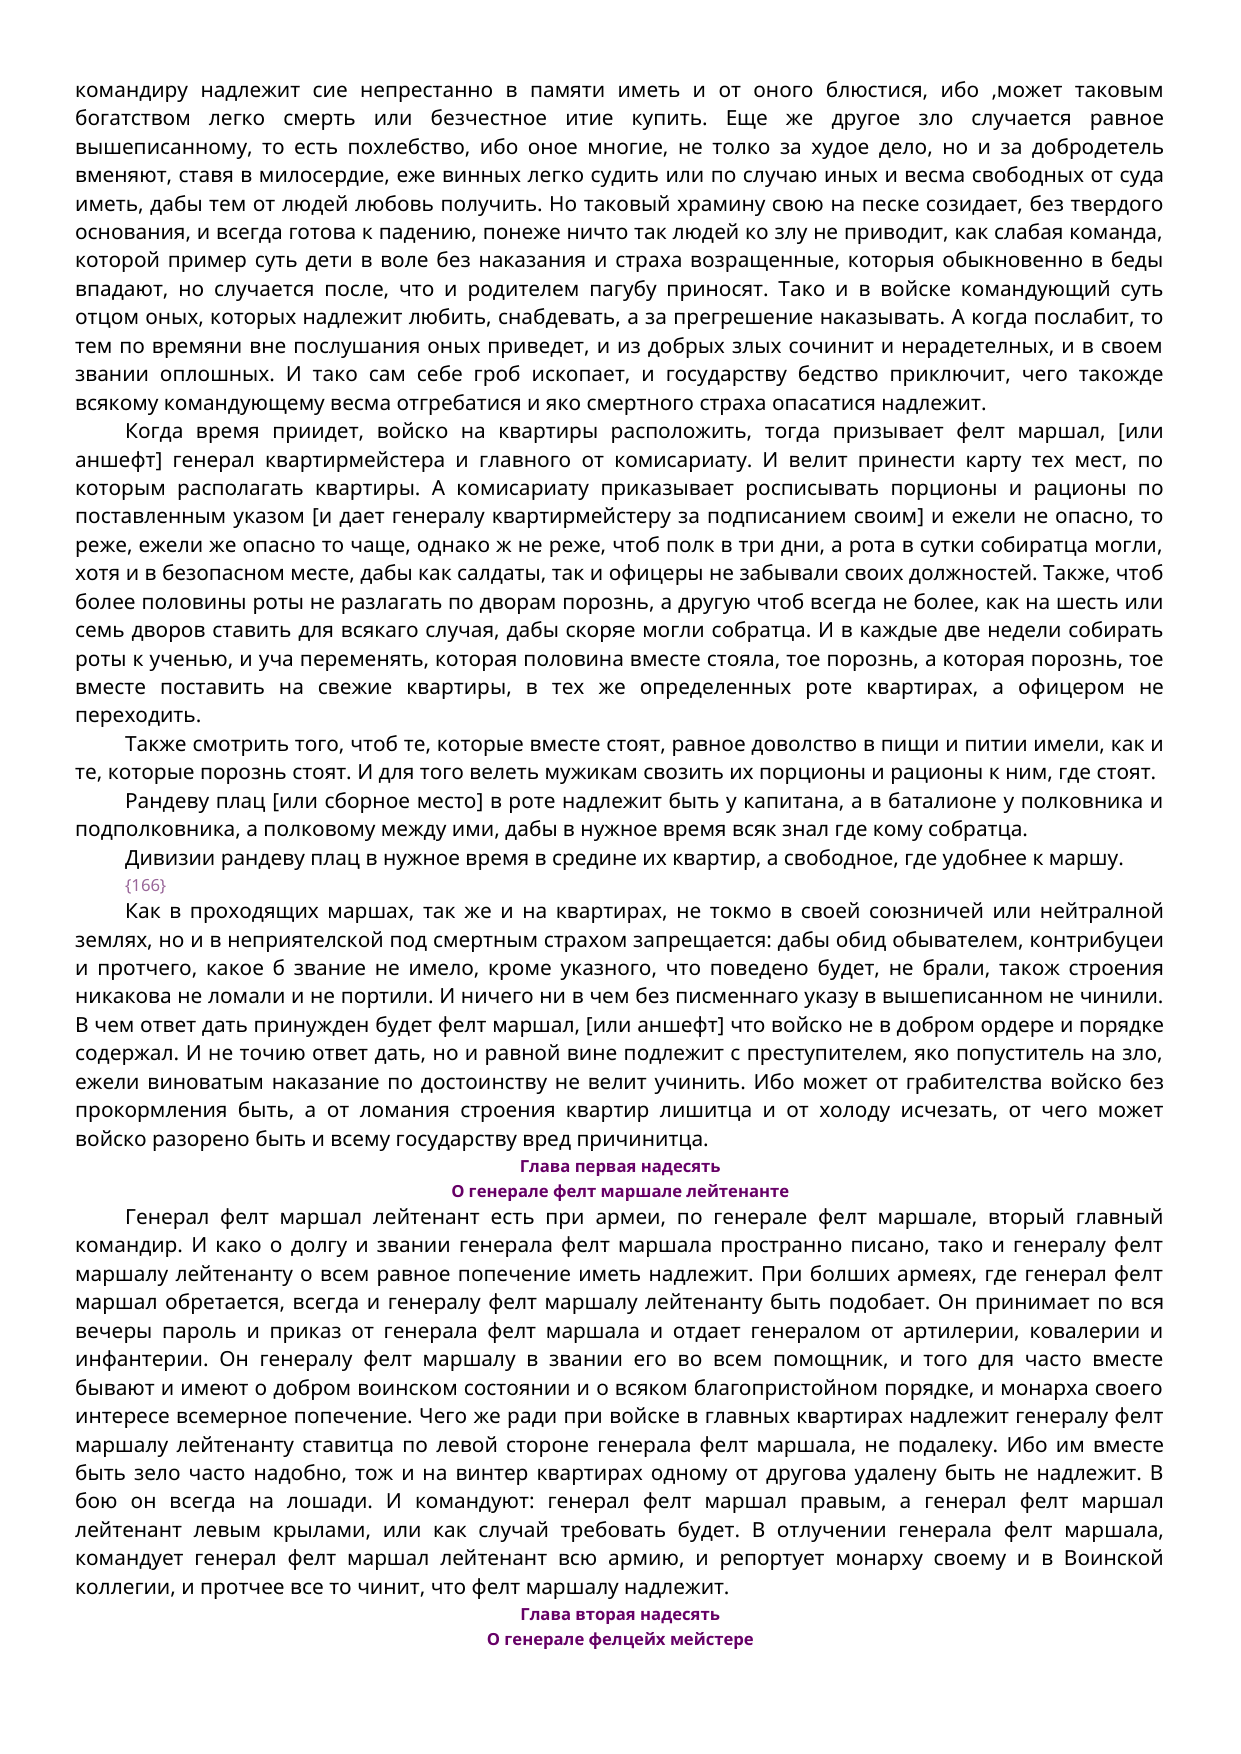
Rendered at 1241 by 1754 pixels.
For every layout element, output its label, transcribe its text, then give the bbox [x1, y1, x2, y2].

text Как в проходящих маршах, так же и на квартирах, не токмо в своей союзничей или нейтралной землях, но и в неприятелской под смертным страхом запрещается: дабы обид обывателем, контрибуцеи и протчего, какое б звание не имело, кроме указного, что поведено будет, не брали, також строения никакова не ломали и не портили. И ничего ни в чем без писменнаго указу в вышеписанном не чинили. В чем ответ дать принужден будет фелт маршал, [или аншефт] что войско не в добром ордере и порядке содержал. И не точию ответ дать, но и равной вине подлежит с преступителем, яко попуститель на зло, ежели виноватым наказание по достоинству не велит учинить. Ибо может от грабителства войско без прокормления быть, а от ломания строения квартир лишитца и от холоду исчезать, от чего может войско разорено быть и всему государству вред причинитца. [75, 896, 1165, 1152]
text {166} [75, 871, 1165, 896]
text Дивизии рандеву плац в нужное время в средине их квартир, а свободное, где удобнее к маршу. [75, 843, 1165, 871]
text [75, 75, 1165, 416]
text Глава вторая надесять O генерале фелцейх мейстере [75, 1600, 1165, 1650]
text Генерал фелт маршал лейтенант есть при армеи, по генерале фелт маршале, вторый главный командир. И како о долгу и звании генерала фелт маршала пространно писано, тако и генералу фелт маршалу лейтенанту о всем равное попечение иметь надлежит. При болших армеях, где генерал фелт маршал обретается, всегда и генералу фелт маршалу лейтенанту быть подобает. Он принимает по вся вечеры пароль и приказ от генерала фелт маршала и отдает генералом от артилерии, ковалерии и инфантерии. Он генералу фелт маршалу в звании его во всем помощник, и того для часто вместе бывают и имеют о добром воинском состоянии и о всяком благопристойном порядке, и монарха своего интересе всемерное попечение. Чего же ради при войске в главных квартирах надлежит генералу фелт маршалу лейтенанту ставитца по левой стороне генерала фелт маршала, не подалеку. Ибо им вместе быть зело часто надобно, тож и на винтер квартирах одному от другова удалену быть не надлежит. В бою он всегда на лошади. И командуют: генерал фелт маршал правым, а генерал фелт маршал лейтенант левым крылами, или как случай требовать будет. В отлучении генерала фелт маршала, командует генерал фелт маршал лейтенант всю армию, и репортует монарху своему и в Воинской коллегии, и протчее все то чинит, что фелт маршалу надлежит. [75, 1202, 1165, 1600]
text Когда время приидет, войско на квартиры расположить, тогда призывает фелт маршал, [или аншефт] генерал квартирмейстера и главного от комисариату. И велит принести карту тех мест, по которым располагать квартиры. А комисариату приказывает росписывать порционы и рационы по поставленным указом [и дает генералу квартирмейстеру за подписанием своим] и ежели не опасно, то реже, ежели же опасно то чаще, однако ж не реже, чтоб полк в три дни, а рота в сутки собиратца могли, хотя и в безопасном месте, дабы как салдаты, так и офицеры не забывали своих должностей. Также, чтоб более половины роты не разлагать по дворам порознь, а другую чтоб всегда не более, как на шесть или семь дворов ставить для всякаго случая, дабы скоряе могли собратца. И в каждые две недели собирать роты к ученью, и уча переменять, которая половина вместе стояла, тое порознь, а которая порознь, тое вместе поставить на свежие квартиры, в тех же определенных роте квартирах, а офицером не переходить. [75, 416, 1165, 729]
text Рандеву плац [или сборное место] в роте надлежит быть у капитана, а в баталионе у полковника и подполковника, а полковому между ими, дабы в нужное время всяк знал где кому собратца. [75, 786, 1165, 843]
text Глава первая надесять O генерале фелт маршале лейтенанте [75, 1152, 1165, 1202]
text Также смотрить того, чтоб те, которые вместе стоят, равное доволство в пищи и питии имели, как и те, которые порознь стоят. И для того велеть мужикам свозить их порционы и рационы к ним, где стоят. [75, 729, 1165, 786]
